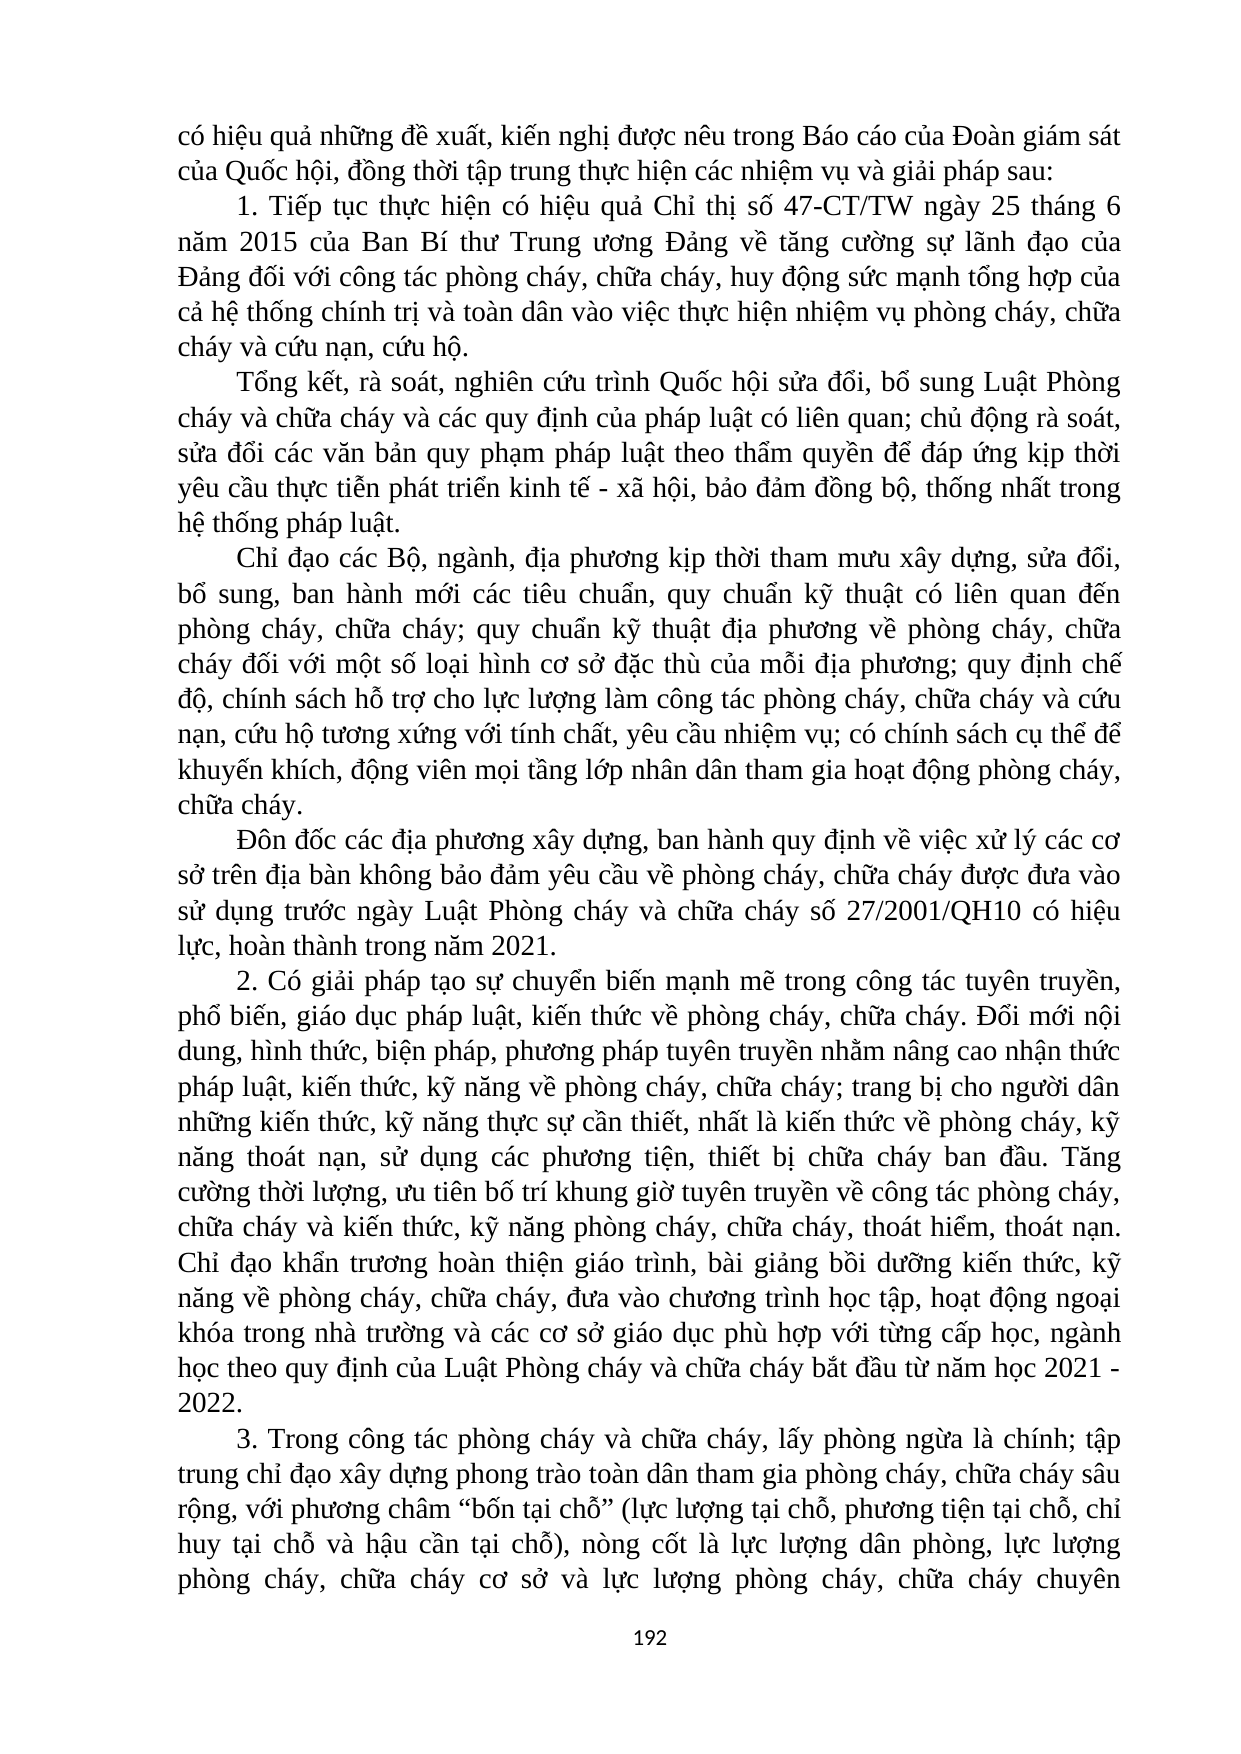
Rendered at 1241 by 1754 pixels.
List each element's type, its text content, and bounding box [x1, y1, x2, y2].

text Tổng kết, rà soát, nghiên cứu trình Quốc hội sửa đổi, bổ sung Luật Phòng cháy và chữa cháy và các quy định của pháp luật có liên quan; chủ động rà soát, sửa đổi các văn bản quy phạm pháp luật theo thẩm quyền để đáp ứng kịp thời yêu cầu thực tiễn phát triển kinh tế - xã hội, bảo đảm đồng bộ, thống nhất trong hệ thống pháp luật. [177, 364, 1122, 539]
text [177, 1421, 1122, 1595]
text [177, 118, 1122, 187]
text 2. Có giải pháp tạo sự chuyển biến mạnh mẽ trong công tác tuyên truyền, phổ biến, giáo dục pháp luật, kiến thức về phòng cháy, chữa cháy. Đổi mới nội dung, hình thức, biện pháp, phương pháp tuyên truyền nhằm nâng cao nhận thức pháp luật, kiến thức, kỹ năng về phòng cháy, chữa cháy; trang bị cho người dân những kiến thức, kỹ năng thực sự cần thiết, nhất là kiến thức về phòng cháy, kỹ năng thoát nạn, sử dụng các phương tiện, thiết bị chữa cháy ban đầu. Tăng cường thời lượng, ưu tiên bố trí khung giờ tuyên truyền về công tác phòng cháy, chữa cháy và kiến thức, kỹ năng phòng cháy, chữa cháy, thoát hiểm, thoát nạn. Chỉ đạo khẩn trương hoàn thiện giáo trình, bài giảng bồi dưỡng kiến thức, kỹ năng về phòng cháy, chữa cháy, đưa vào chương trình học tập, hoạt động ngoại khóa trong nhà trường và các cơ sở giáo dục phù hợp với từng cấp học, ngành học theo quy định của Luật Phòng cháy và chữa cháy bắt đầu từ năm học 2021 - 2022. [177, 963, 1122, 1419]
text Chỉ đạo các Bộ, ngành, địa phương kịp thời tham mưu xây dựng, sửa đổi, bổ sung, ban hành mới các tiêu chuẩn, quy chuẩn kỹ thuật có liên quan đến phòng cháy, chữa cháy; quy chuẩn kỹ thuật địa phương về phòng cháy, chữa cháy đối với một số loại hình cơ sở đặc thù của mỗi địa phương; quy định chế độ, chính sách hỗ trợ cho lực lượng làm công tác phòng cháy, chữa cháy và cứu nạn, cứu hộ tương xứng với tính chất, yêu cầu nhiệm vụ; có chính sách cụ thể để khuyến khích, động viên mọi tầng lớp nhân dân tham gia hoạt động phòng cháy, chữa cháy. [177, 541, 1122, 821]
text Đôn đốc các địa phương xây dựng, ban hành quy định về việc xử lý các cơ sở trên địa bàn không bảo đảm yêu cầu về phòng cháy, chữa cháy được đưa vào sử dụng trước ngày Luật Phòng cháy và chữa cháy số 27/2001/QH10 có hiệu lực, hoàn thành trong năm 2021. [177, 822, 1122, 961]
text 1. Tiếp tục thực hiện có hiệu quả Chỉ thị số 47-CT/TW ngày 25 tháng 6 năm 2015 của Ban Bí thư Trung ương Đảng về tăng cường sự lãnh đạo của Đảng đối với công tác phòng cháy, chữa cháy, huy động sức mạnh tổng hợp của cả hệ thống chính trị và toàn dân vào việc thực hiện nhiệm vụ phòng cháy, chữa cháy và cứu nạn, cứu hộ. [177, 188, 1122, 363]
